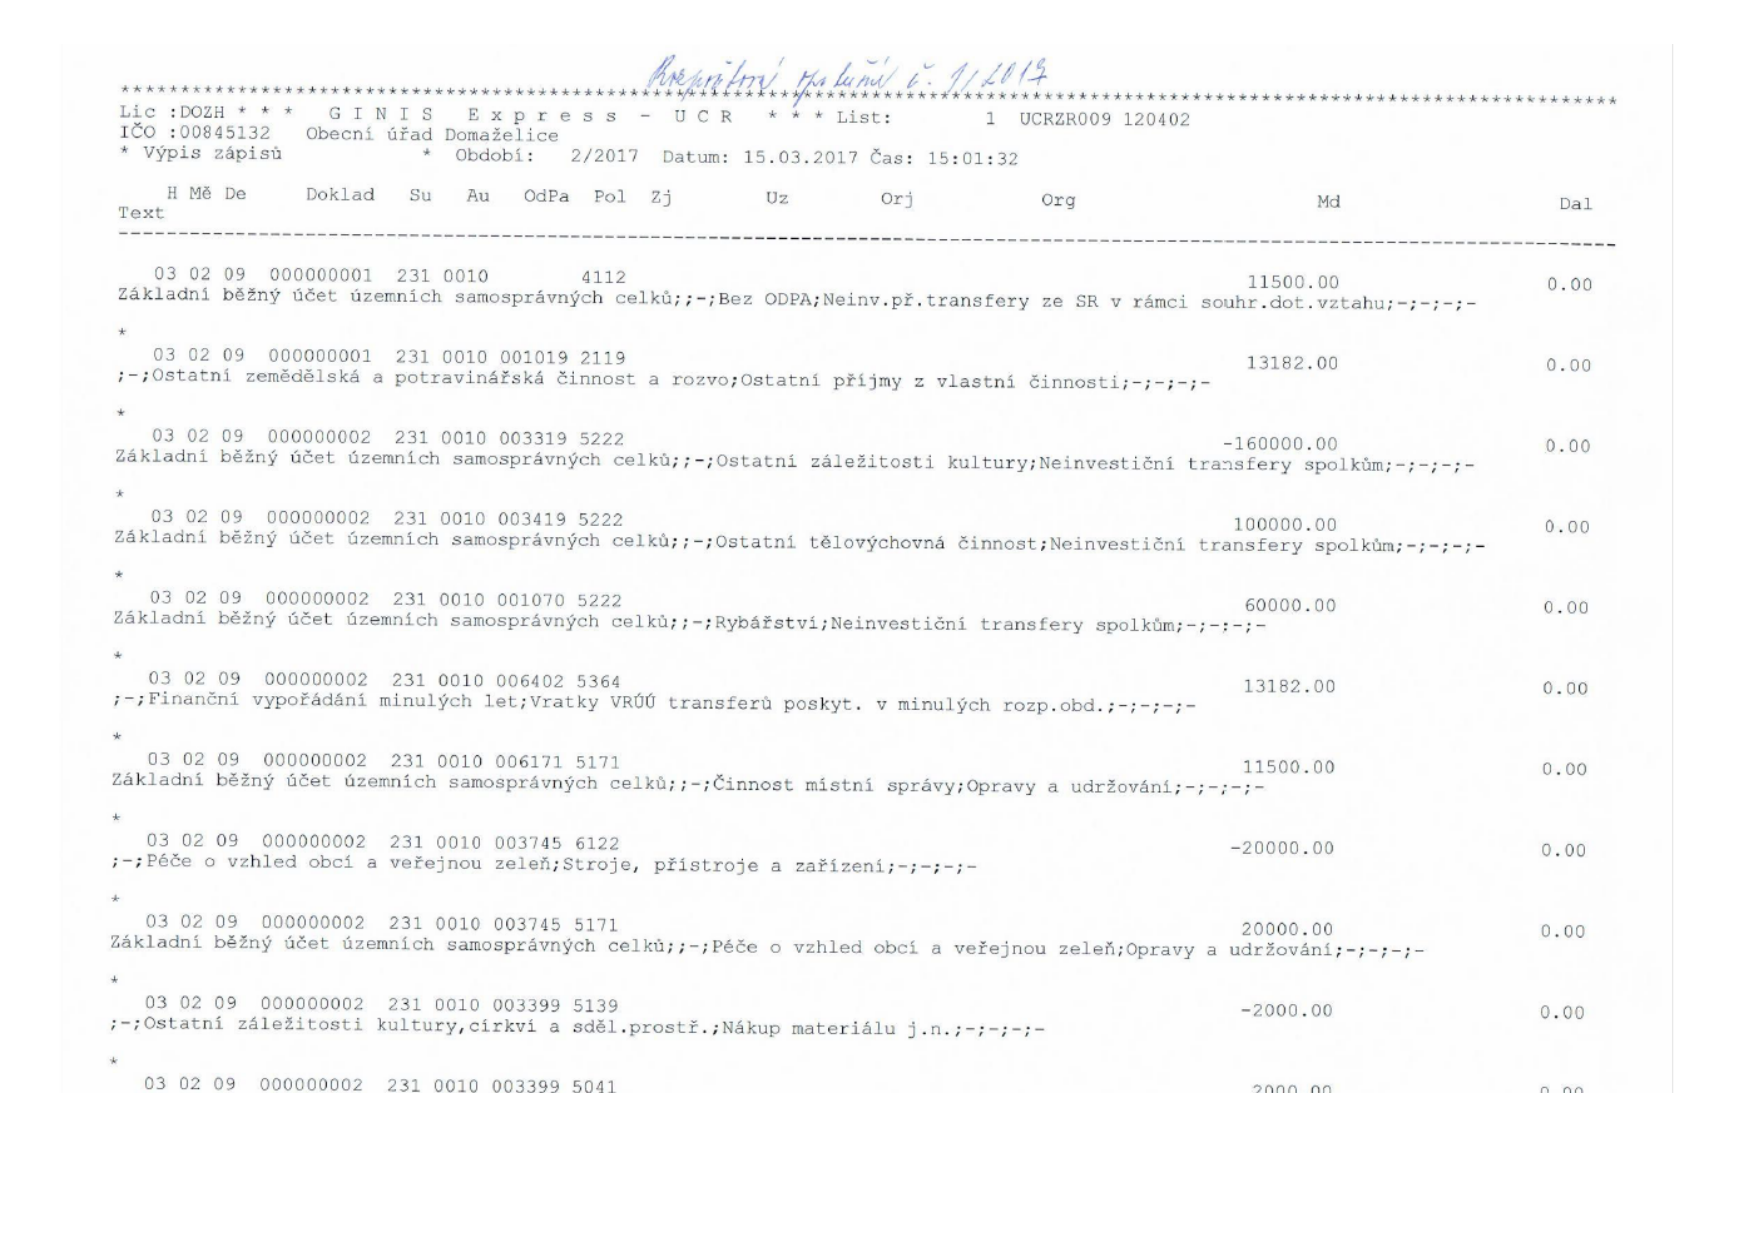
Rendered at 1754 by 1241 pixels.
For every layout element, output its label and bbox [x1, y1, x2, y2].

picture [59, 44, 1674, 1093]
